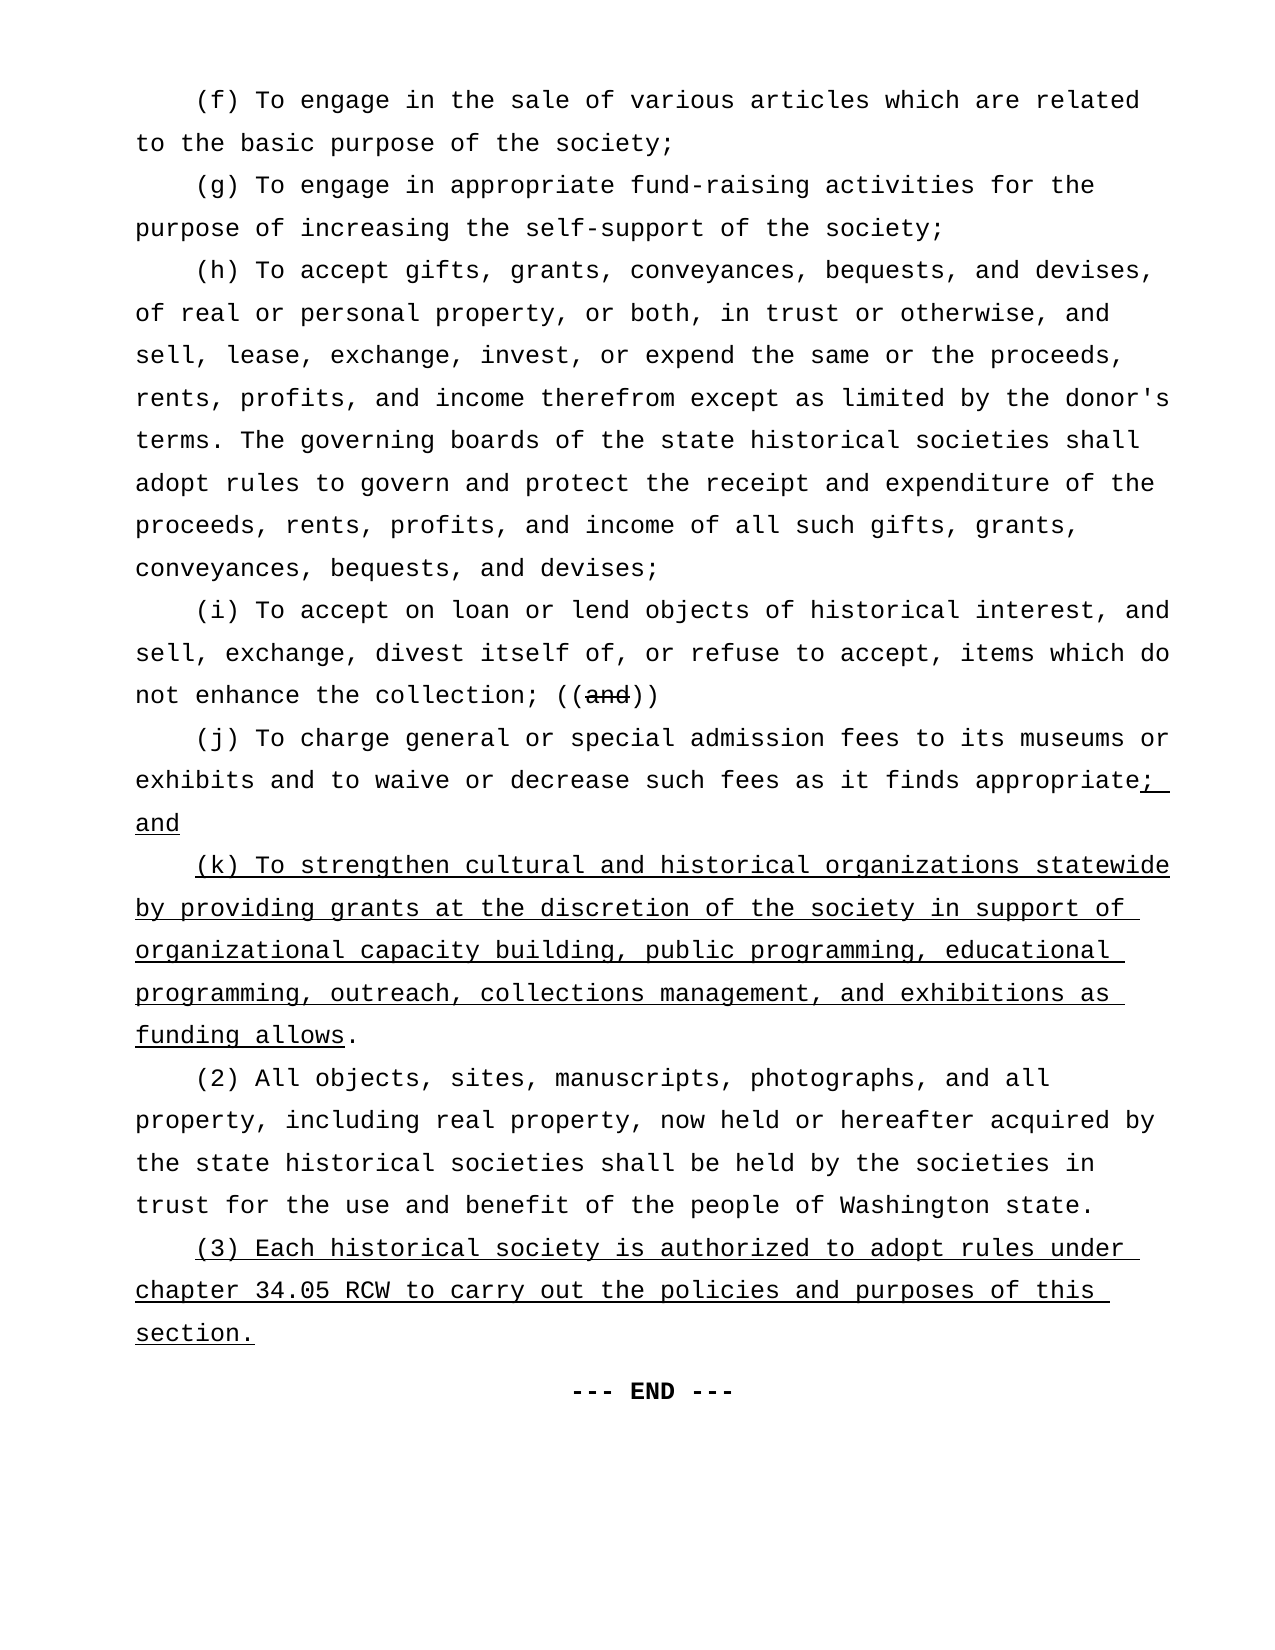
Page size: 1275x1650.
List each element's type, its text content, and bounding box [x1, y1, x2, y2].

text (f) To engage in the sale of various articles which are related to the basic purpose of the society; [135, 75, 1170, 160]
text (h) To accept gifts, grants, conveyances, bequests, and devises, of real or personal property, or both, in trust or otherwise, and sell, lease, exchange, invest, or expend the same or the proceeds, rents, profits, and income therefrom except as limited by the donor's terms. The governing boards of the state historical societies shall adopt rules to govern and protect the receipt and expenditure of the proceeds, rents, profits, and income of all such gifts, grants, conveyances, bequests, and devises; [135, 245, 1170, 585]
text (i) To accept on loan or lend objects of historical interest, and sell, exchange, divest itself of, or refuse to accept, items which do not enhance the collection; ((and)) [135, 585, 1170, 712]
text (3) Each historical society is authorized to adopt rules under chapter 34.05 RCW to carry out the policies and purposes of this section. [135, 1222, 1170, 1350]
text (j) To charge general or special admission fees to its museums or exhibits and to waive or decrease such fees as it finds appropriate; and [135, 712, 1170, 840]
text (2) All objects, sites, manuscripts, photographs, and all property, including real property, now held or hereafter acquired by the state historical societies shall be held by the societies in trust for the use and benefit of the people of Washington state. [135, 1052, 1170, 1222]
text (k) To strengthen cultural and historical organizations statewide by providing grants at the discretion of the society in support of organizational capacity building, public programming, educational programming, outreach, collections management, and exhibitions as funding allows. [135, 840, 1170, 1052]
text (g) To engage in appropriate fund-raising activities for the purpose of increasing the self-support of the society; [135, 160, 1170, 245]
text --- END --- [135, 1378, 1170, 1407]
